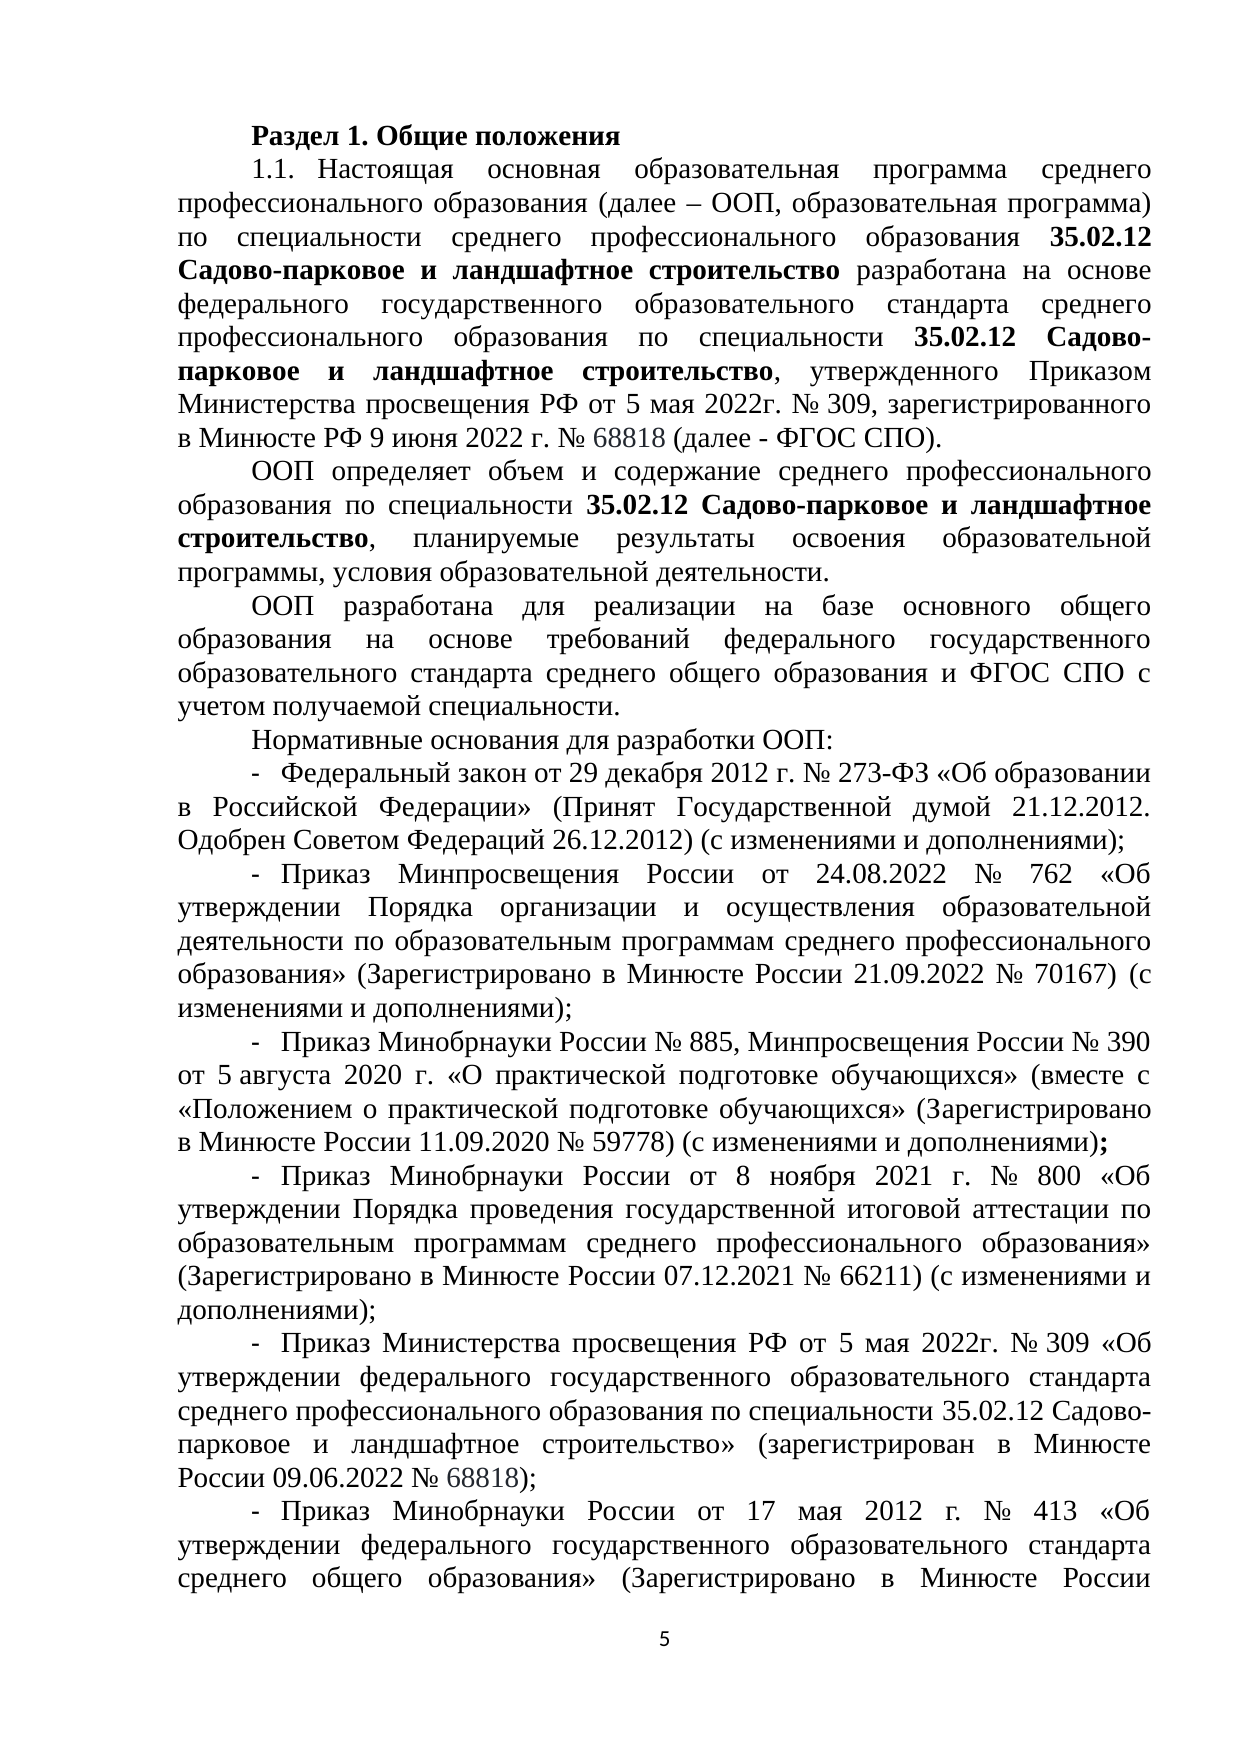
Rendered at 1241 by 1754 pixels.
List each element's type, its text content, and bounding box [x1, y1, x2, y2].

list Приказ Минпросвещения России от 24.08.2022 № 762 «Об утверждении Порядка организации и осуществления образовательной деятельности по образовательным программам среднего профессионального образования» (Зарегистрировано в Минюсте России 21.09.2022 № 70167) (с изменениями и дополнениями); [177, 856, 1151, 1024]
list Приказ Министерства просвещения РФ от 5 мая 2022г. № 309 «Об утверждении федерального государственного образовательного стандарта среднего профессионального образования по специальности 35.02.12 Садово-парковое и ландшафтное строительство» (зарегистрирован в Минюсте России 09.06.2022 № 68818); [177, 1326, 1151, 1493]
subtitle Раздел 1. Общие положения [177, 118, 1152, 152]
list Приказ Минобрнауки России от 8 ноября 2021 г. № 800 «Об утверждении Порядка проведения государственной итоговой аттестации по образовательным программам среднего профессионального образования» (Зарегистрировано в Минюсте России 07.12.2021 № 66211) (с изменениями и дополнениями); [177, 1158, 1151, 1326]
list Настоящая основная образовательная программа среднего профессионального образования (далее – ООП, образовательная программа) по специальности среднего профессионального образования 35.02.12 Садово-парковое и ландшафтное строительство разработана на основе федерального государственного образовательного стандарта среднего профессионального образования по специальности 35.02.12 Садово-парковое и ландшафтное строительство, утвержденного Приказом Министерства просвещения РФ от 5 мая 2022г. № 309, зарегистрированного в Минюсте РФ 9 июня 2022 г. № 68818 (далее - ФГОС СПО). [177, 152, 1151, 453]
list Федеральный закон от 29 декабря 2012 г. № 273-ФЗ «Об образовании в Российской Федерации» (Принят Государственной думой 21.12.2012. Одобрен Советом Федераций 26.12.2012) (с изменениями и дополнениями); [177, 755, 1151, 856]
text ООП определяет объем и содержание среднего профессионального образования по специальности 35.02.12 Садово-парковое и ландшафтное строительство, планируемые результаты освоения образовательной программы, условия образовательной деятельности. [177, 453, 1151, 588]
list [177, 1493, 1151, 1594]
list Приказ Минобрнауки России № 885, Минпросвещения России № 390 от 5 августа 2020 г. «О практической подготовке обучающихся» (вместе с «Положением о практической подготовке обучающихся» (Зарегистрировано в Минюсте России 11.09.2020 № 59778) (с изменениями и дополнениями); [177, 1024, 1151, 1158]
text Нормативные основания для разработки ООП: [177, 722, 1151, 755]
text ООП разработана для реализации на базе основного общего образования на основе требований федерального государственного образовательного стандарта среднего общего образования и ФГОС СПО с учетом получаемой специальности. [177, 588, 1151, 722]
